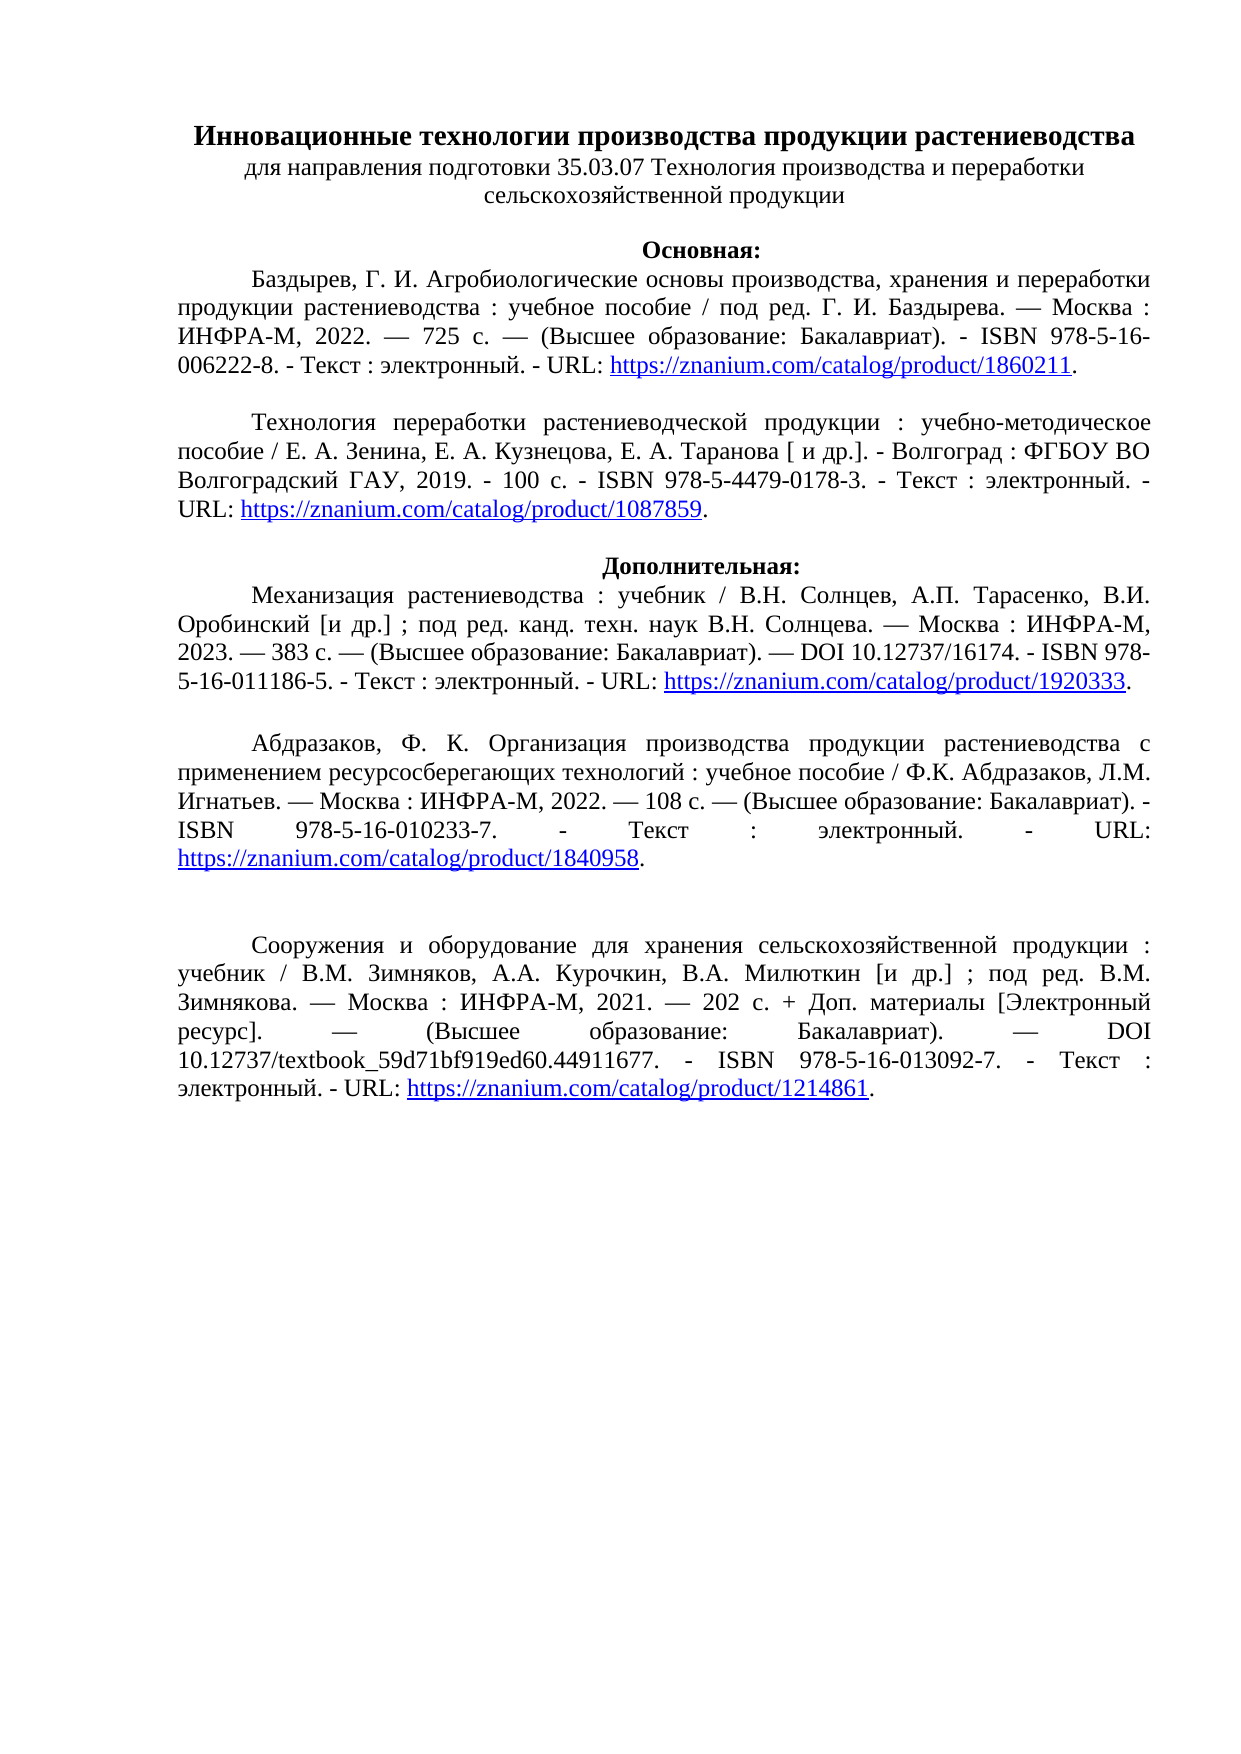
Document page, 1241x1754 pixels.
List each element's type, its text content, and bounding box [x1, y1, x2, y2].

text Сооружения и оборудование для хранения сельскохозяйственной продукции : учебник / В.М. Зимняков, А.А. Курочкин, В.А. Милюткин [и др.] ; под ред. В.М. Зимнякова. — Москва : ИНФРА-М, 2021. — 202 с. + Доп. материалы [Электронный ресурс]. — (Высшее образование: Бакалавриат). — DOI 10.12737/textbook_59d71bf919ed60.44911677. - ISBN 978-5-16-013092-7. - Текст : электронный. - URL: https://znanium.com/catalog/product/1214861. [177, 930, 1152, 1102]
text Основная: [177, 235, 1152, 264]
text Абдразаков, Ф. К. Организация производства продукции растениеводства с применением ресурсосберегающих технологий : учебное пособие / Ф.К. Абдразаков, Л.М. Игнатьев. — Москва : ИНФРА-М, 2022. — 108 с. — (Высшее образование: Бакалавриат). - ISBN 978-5-16-010233-7. - Текст : электронный. - URL: https://znanium.com/catalog/product/1840958. [177, 728, 1152, 872]
text Технология переработки растениеводческой продукции : учебно-методическое пособие / Е. А. Зенина, Е. А. Кузнецова, Е. А. Таранова [ и др.]. - Волгоград : ФГБОУ ВО Волгоградский ГАУ, 2019. - 100 с. - ISBN 978-5-4479-0178-3. - Текст : электронный. - URL: https://znanium.com/catalog/product/1087859. [177, 407, 1152, 522]
text Баздырев, Г. И. Агробиологические основы производства, хранения и переработки продукции растениеводства : учебное пособие / под ред. Г. И. Баздырева. — Москва : ИНФРА-М, 2022. — 725 с. — (Высшее образование: Бакалавриат). - ISBN 978-5-16-006222-8. - Текст : электронный. - URL: https://znanium.com/catalog/product/1860211. [177, 264, 1152, 379]
text Инновационные технологии производства продукции растениеводства [177, 118, 1152, 152]
text для направления подготовки 35.03.07 Технология производства и переработки сельскохозяйственной продукции [177, 152, 1152, 209]
text Механизация растениеводства : учебник / В.Н. Солнцев, А.П. Тарасенко, В.И. Оробинский [и др.] ; под ред. канд. техн. наук В.Н. Солнцева. — Москва : ИНФРА-М, 2023. — 383 с. — (Высшее образование: Бакалавриат). — DOI 10.12737/16174. - ISBN 978-5-16-011186-5. - Текст : электронный. - URL: https://znanium.com/catalog/product/1920333. [177, 580, 1152, 695]
text Дополнительная: [177, 551, 1152, 580]
